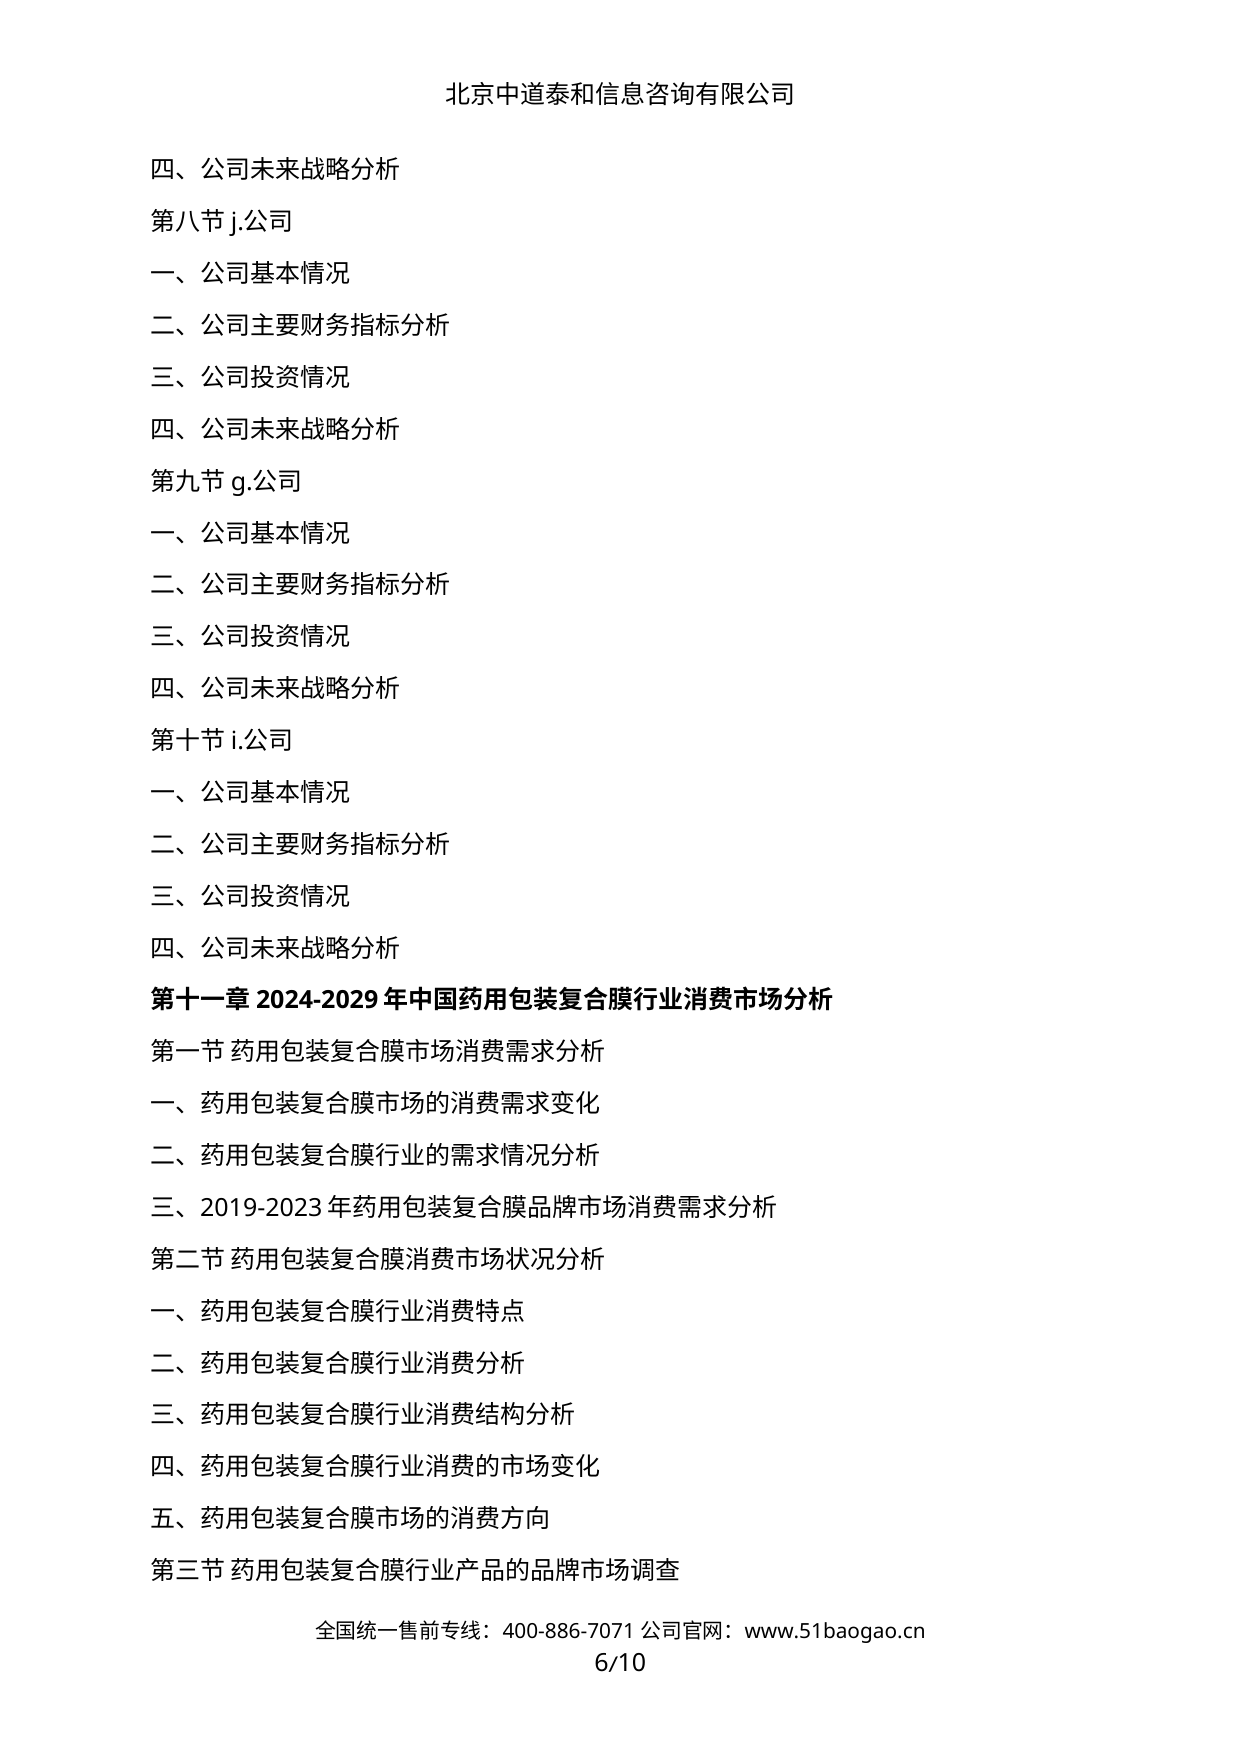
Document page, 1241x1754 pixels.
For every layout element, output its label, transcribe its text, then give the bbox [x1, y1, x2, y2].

text 一、公司基本情况 [150, 513, 1090, 549]
text 第八节 j.公司 [150, 202, 1090, 238]
text 四、药用包装复合膜行业消费的市场变化 [150, 1447, 1090, 1483]
text 二、公司主要财务指标分析 [150, 306, 1090, 342]
text 第三节 药用包装复合膜行业产品的品牌市场调查 [150, 1551, 1090, 1587]
text 第九节 g.公司 [150, 461, 1090, 497]
text 三、2019-2023年药用包装复合膜品牌市场消费需求分析 [150, 1187, 1090, 1224]
text 一、公司基本情况 [150, 254, 1090, 290]
text 四、公司未来战略分析 [150, 409, 1090, 446]
text 第二节 药用包装复合膜消费市场状况分析 [150, 1239, 1090, 1276]
text 一、药用包装复合膜行业消费特点 [150, 1291, 1090, 1327]
text 第十节 i.公司 [150, 721, 1090, 757]
text 二、公司主要财务指标分析 [150, 565, 1090, 601]
text 四、公司未来战略分析 [150, 669, 1090, 705]
text 第十一章 2024-2029年中国药用包装复合膜行业消费市场分析 [150, 980, 1090, 1016]
text 三、公司投资情况 [150, 357, 1090, 394]
text 四、公司未来战略分析 [150, 150, 1090, 186]
text 三、公司投资情况 [150, 876, 1090, 912]
text 一、公司基本情况 [150, 772, 1090, 809]
text 三、药用包装复合膜行业消费结构分析 [150, 1395, 1090, 1431]
text 五、药用包装复合膜市场的消费方向 [150, 1499, 1090, 1535]
text 一、药用包装复合膜市场的消费需求变化 [150, 1084, 1090, 1120]
text 四、公司未来战略分析 [150, 928, 1090, 964]
text 二、药用包装复合膜行业的需求情况分析 [150, 1136, 1090, 1172]
text 三、公司投资情况 [150, 617, 1090, 653]
text 二、公司主要财务指标分析 [150, 824, 1090, 861]
text 二、药用包装复合膜行业消费分析 [150, 1343, 1090, 1379]
text 第一节 药用包装复合膜市场消费需求分析 [150, 1032, 1090, 1068]
